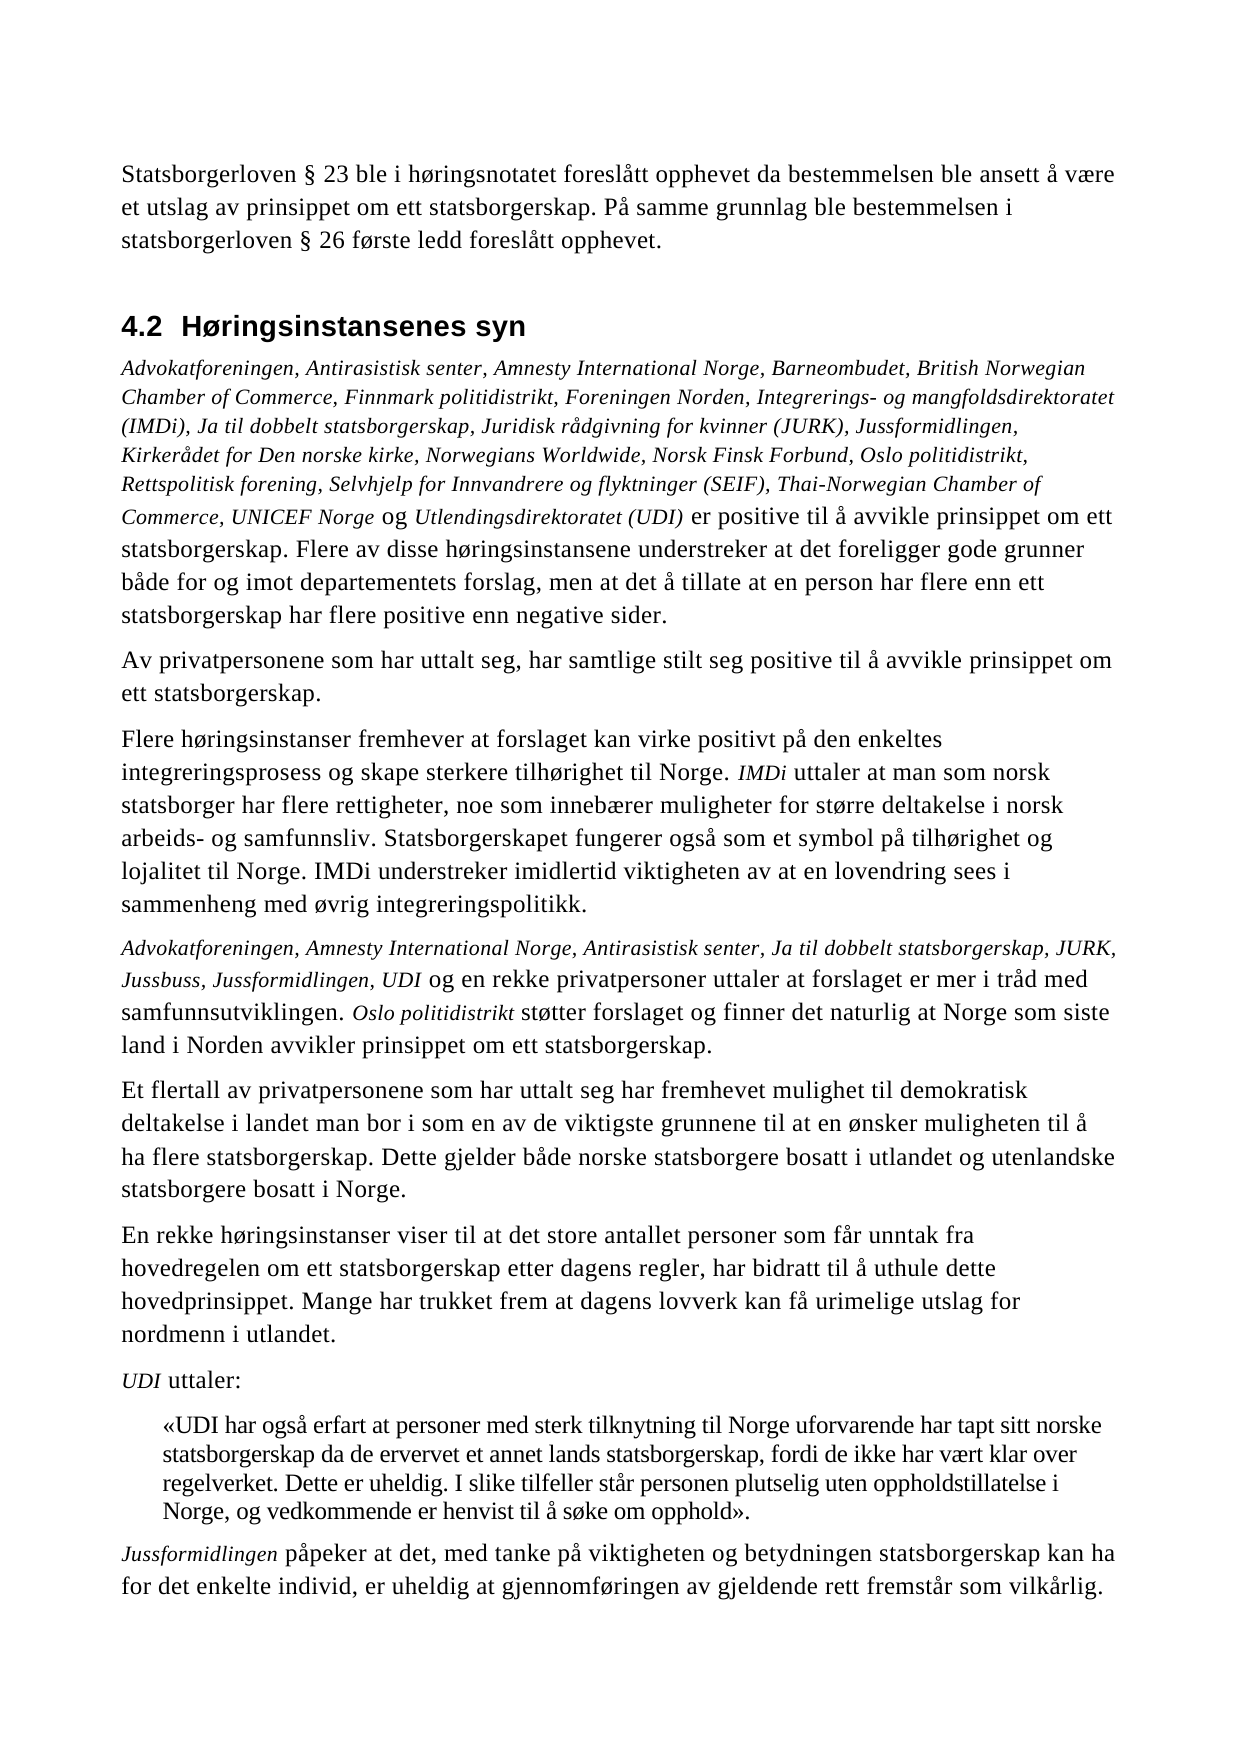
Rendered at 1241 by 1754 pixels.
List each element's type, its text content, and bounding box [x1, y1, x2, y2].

text Advokatforeningen, Amnesty International Norge, Antirasistisk senter, Ja til dobbelt statsborgerskap, JURK, Jussbuss, Jussformidlingen, UDI og en rekke privatpersoner uttaler at forslaget er mer i tråd med samfunnsutviklingen. Oslo politidistrikt støtter forslaget og finner det naturlig at Norge som siste land i Norden avvikler prinsippet om ett statsborgerskap. [121, 934, 1119, 1059]
text Statsborgerloven § 23 ble i høringsnotatet foreslått opphevet da bestemmelsen ble ansett å være et utslag av prinsippet om ett statsborgerskap. På samme grunnlag ble bestemmelsen i statsborgerloven § 26 første ledd foreslått opphevet. [121, 159, 1119, 254]
subtitle Høringsinstansenes syn [121, 308, 1119, 342]
text Jussformidlingen påpeker at det, med tanke på viktigheten og betydningen statsborgerskap kan ha for det enkelte individ, er uheldig at gjennomføringen av gjeldende rett fremstår som vilkårlig. [121, 1538, 1119, 1599]
text En rekke høringsinstanser viser til at det store antallet personer som får unntak fra hovedregelen om ett statsborgerskap etter dagens regler, har bidratt til å uthule dette hovedprinsippet. Mange har trukket frem at dagens lovverk kan få urimelige utslag for nordmenn i utlandet. [121, 1220, 1119, 1348]
text Av privatpersonene som har uttalt seg, har samtlige stilt seg positive til å avvikle prinsippet om ett statsborgerskap. [121, 645, 1119, 707]
text «UDI har også erfart at personer med sterk tilknytning til Norge uforvarende har tapt sitt norske statsborgerskap da de ervervet et annet lands statsborgerskap, fordi de ikke har vært klar over regelverket. Dette er uheldig. I slike tilfeller står personen plutselig uten oppholdstillatelse i Norge, og vedkommende er henvist til å søke om opphold». [162, 1410, 1119, 1525]
text Flere høringsinstanser fremhever at forslaget kan virke positivt på den enkeltes integreringsprosess og skape sterkere tilhørighet til Norge. IMDi uttaler at man som norsk statsborger har flere rettigheter, noe som innebærer muligheter for større deltakelse i norsk arbeids- og samfunnsliv. Statsborgerskapet fungerer også som et symbol på tilhørighet og lojalitet til Norge. IMDi understreker imidlertid viktigheten av at en lovendring sees i sammenheng med øvrig integreringspolitikk. [121, 724, 1119, 918]
text Et flertall av privatpersonene som har uttalt seg har fremhevet mulighet til demokratisk deltakelse i landet man bor i som en av de viktigste grunnene til at en ønsker muligheten til å ha flere statsborgerskap. Dette gjelder både norske statsborgere bosatt i utlandet og utenlandske statsborgere bosatt i Norge. [121, 1076, 1119, 1203]
text UDI uttaler: [121, 1365, 1119, 1393]
text Advokatforeningen, Antirasistisk senter, Amnesty International Norge, Barneombudet, British Norwegian Chamber of Commerce, Finnmark politidistrikt, Foreningen Norden, Integrerings- og mangfoldsdirektoratet (IMDi), Ja til dobbelt statsborgerskap, Juridisk rådgivning for kvinner (JURK), Jussformidlingen, Kirkerådet for Den norske kirke, Norwegians Worldwide, Norsk Finsk Forbund, Oslo politidistrikt, Rettspolitisk forening, Selvhjelp for Innvandrere og flyktninger (SEIF), Thai-Norwegian Chamber of Commerce, UNICEF Norge og Utlendingsdirektoratet (UDI) er positive til å avvikle prinsippet om ett statsborgerskap. Flere av disse høringsinstansene understreker at det foreligger gode grunner både for og imot departementets forslag, men at det å tillate at en person har flere enn ett statsborgerskap har flere positive enn negative sider. [121, 355, 1119, 628]
